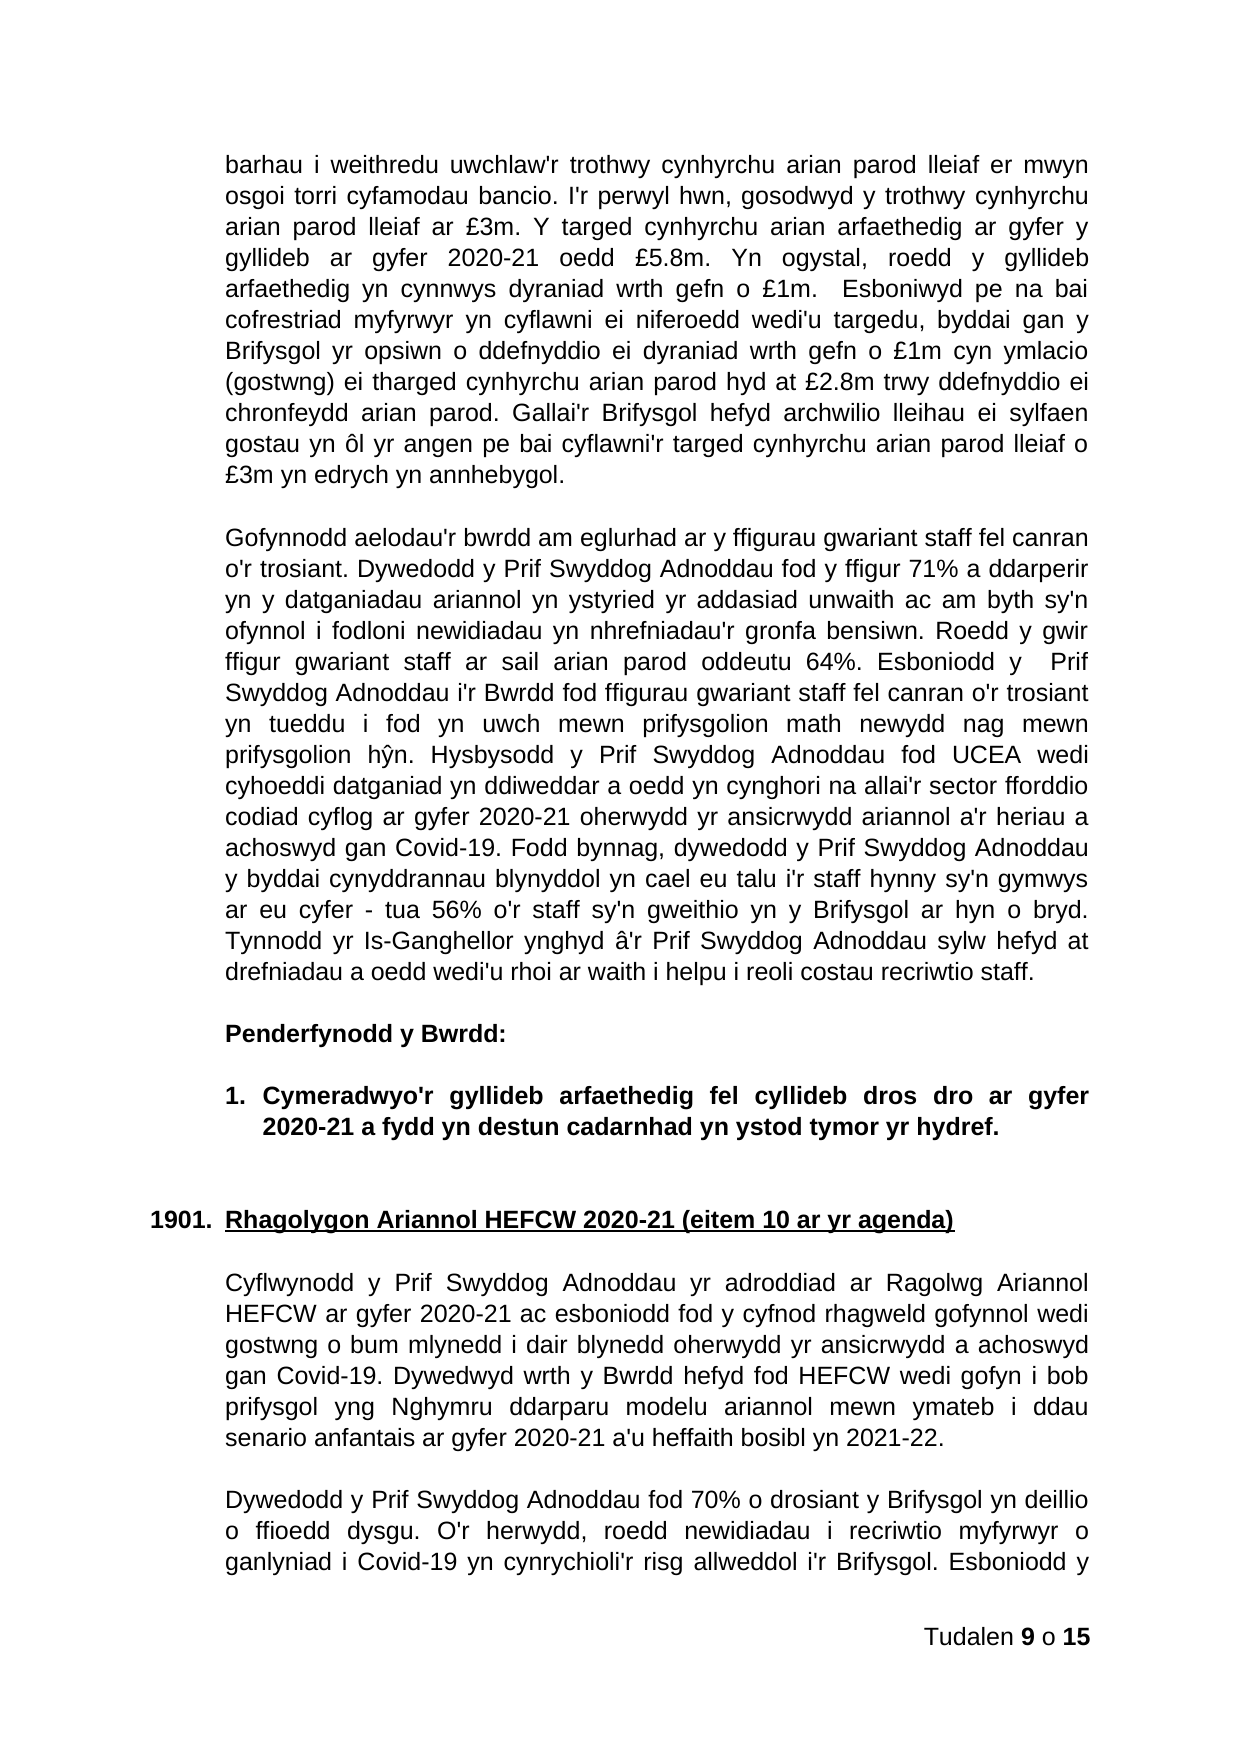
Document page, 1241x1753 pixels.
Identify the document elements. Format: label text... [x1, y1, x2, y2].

list Cyflwynodd y Prif Swyddog Adnoddau yr adroddiad ar Ragolwg Ariannol HEFCW ar gyfer 2020-21 ac esboniodd fod y cyfnod rhagweld gofynnol wedi gostwng o bum mlynedd i dair blynedd oherwydd yr ansicrwydd a achoswyd gan Covid-19. Dywedwyd wrth y Bwrdd hefyd fod HEFCW wedi gofyn i bob prifysgol yng Nghymru ddarparu modelu ariannol mewn ymateb i ddau senario anfantais ar gyfer 2020-21 a'u heffaith bosibl yn 2021-22. [225, 1267, 1090, 1451]
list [225, 1485, 1090, 1576]
list Gofynnodd aelodau'r bwrdd am eglurhad ar y ffigurau gwariant staff fel canran o'r trosiant. Dywedodd y Prif Swyddog Adnoddau fod y ffigur 71% a ddarperir yn y datganiadau ariannol yn ystyried yr addasiad unwaith ac am byth sy'n ofynnol i fodloni newidiadau yn nhrefniadau'r gronfa bensiwn. Roedd y gwir ffigur gwariant staff ar sail arian parod oddeutu 64%. Esboniodd y Prif Swyddog Adnoddau i'r Bwrdd fod ffigurau gwariant staff fel canran o'r trosiant yn tueddu i fod yn uwch mewn prifysgolion math newydd nag mewn prifysgolion hŷn. Hysbysodd y Prif Swyddog Adnoddau fod UCEA wedi cyhoeddi datganiad yn ddiweddar a oedd yn cynghori na allai'r sector fforddio codiad cyflog ar gyfer 2020-21 oherwydd yr ansicrwydd ariannol a'r heriau a achoswyd gan Covid-19. Fodd bynnag, dywedodd y Prif Swyddog Adnoddau y byddai cynyddrannau blynyddol yn cael eu talu i'r staff hynny sy'n gymwys ar eu cyfer - tua 56% o'r staff sy'n gweithio yn y Brifysgol ar hyn o bryd. Tynnodd yr Is-Ganghellor ynghyd â'r Prif Swyddog Adnoddau sylw hefyd at drefniadau a oedd wedi'u rhoi ar waith i helpu i reoli costau recriwtio staff. [225, 522, 1090, 986]
list Cymeradwyo'r gyllideb arfaethedig fel cyllideb dros dro ar gyfer 2020-21 a fydd yn destun cadarnhad yn ystod tymor yr hydref. [225, 1081, 1090, 1141]
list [225, 150, 1090, 489]
list Rhagolygon Ariannol HEFCW 2020-21 (eitem 10 ar yr agenda) [150, 1205, 1090, 1234]
list Penderfynodd y Bwrdd: [225, 1019, 1090, 1048]
